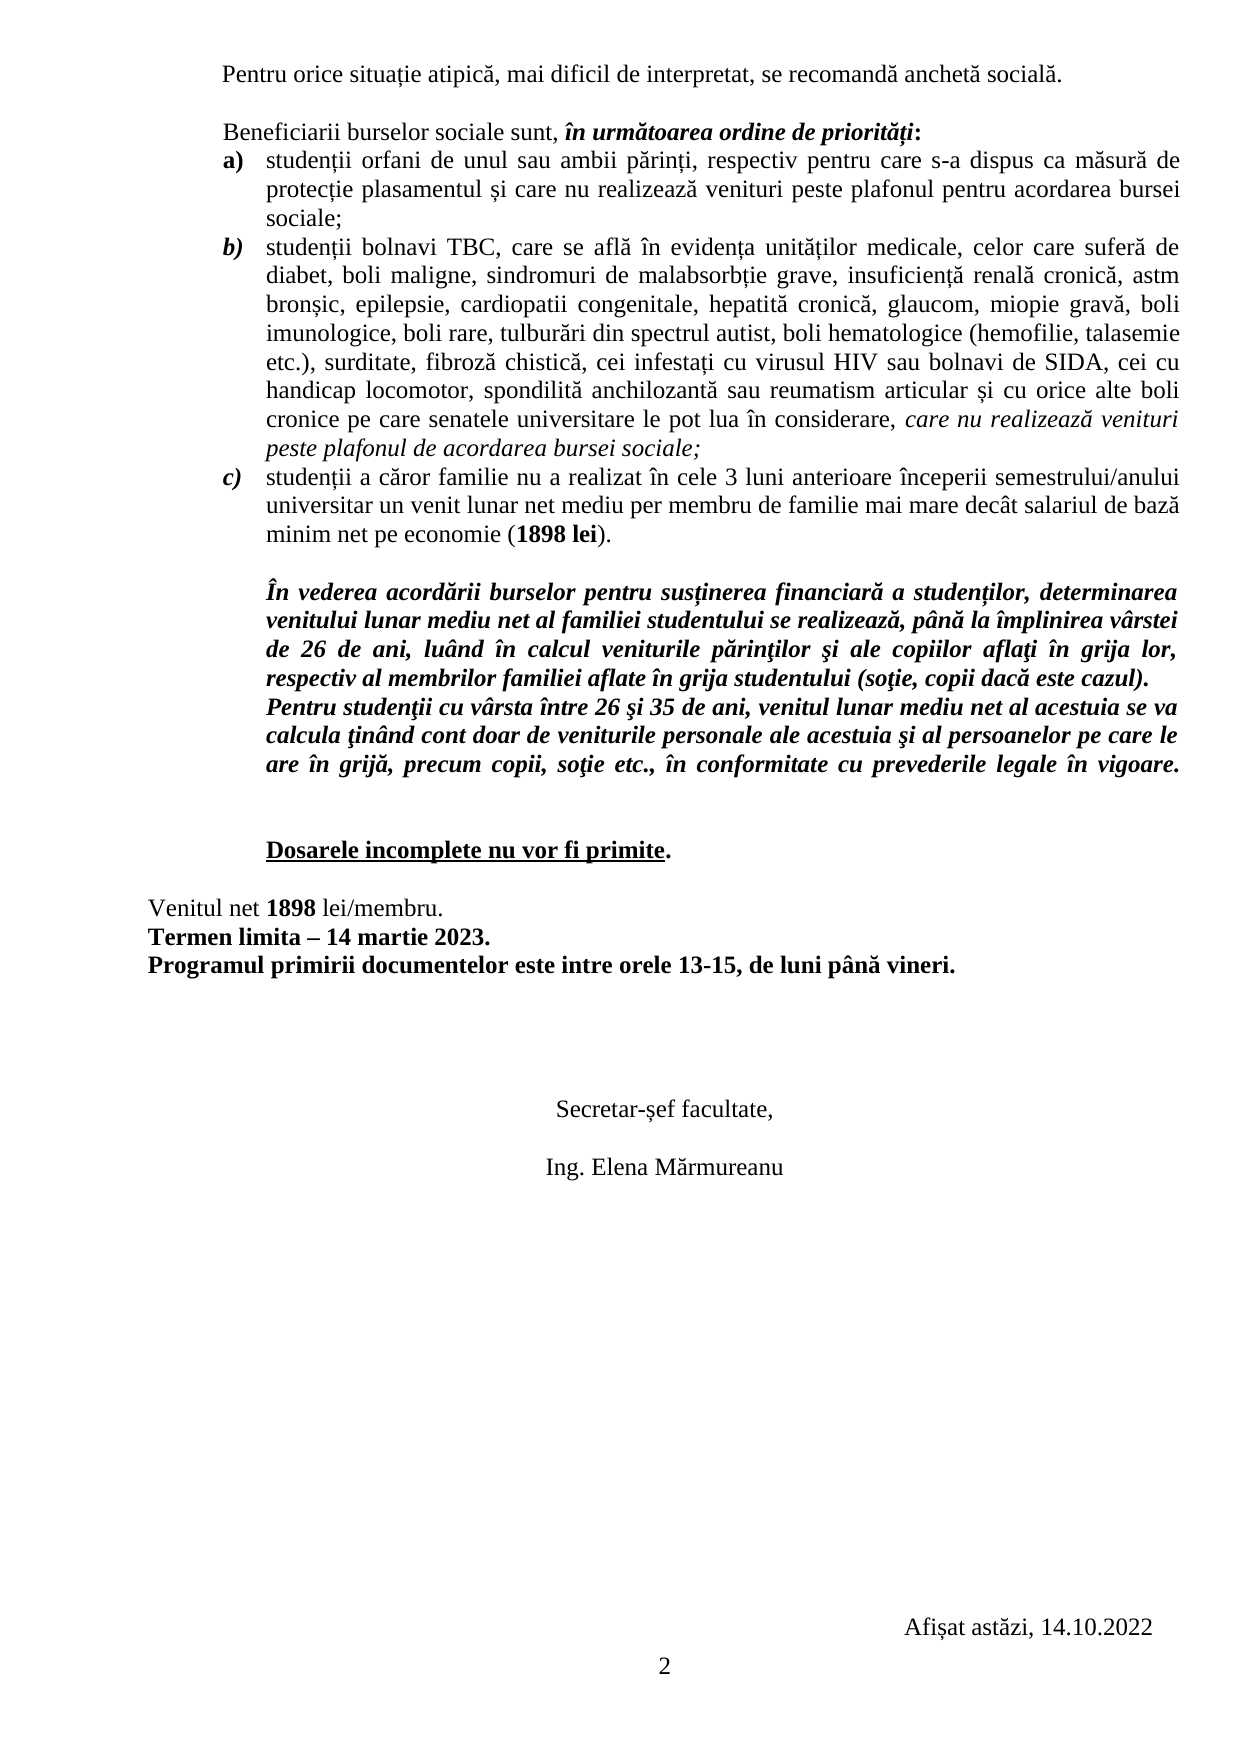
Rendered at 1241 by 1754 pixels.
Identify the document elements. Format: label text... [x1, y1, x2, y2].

list studenții orfani de unul sau ambii părinți, respectiv pentru care s-a dispus ca măsură de protecție plasamentul și care nu realizează venituri peste plafonul pentru acordarea bursei sociale; [223, 145, 1181, 232]
text Pentru studenţii cu vârsta între 26 şi 35 de ani, venitul lunar mediu net al acestuia se va calcula ţinând cont doar de veniturile personale ale acestuia şi al persoanelor pe care le are în grijă, precum copii, soţie etc., în conformitate cu prevederile legale în vigoare. [266, 692, 1181, 807]
list studenții a căror familie nu a realizat în cele 3 luni anterioare începerii semestrului/anului universitar un venit lunar net mediu per membru de familie mai mare decât salariul de bază minim net pe economie (1898 lei). [223, 462, 1181, 548]
text Dosarele incomplete nu vor fi primite. [266, 835, 1181, 864]
text Venitul net 1898 lei/membru. [148, 893, 1181, 922]
text Beneficiarii burselor sociale sunt, în următoarea ordine de priorități: [148, 117, 1181, 145]
text Programul primirii documentelor este intre orele 13-15, de luni până vineri. [148, 950, 1181, 979]
text Secretar-șef facultate, [148, 1094, 1181, 1123]
text În vederea acordării burselor pentru susținerea financiară a studenților, determinarea venitului lunar mediu net al familiei studentului se realizează, până la împlinirea vârstei de 26 de ani, luând în calcul veniturile părinţilor şi ale copiilor aflaţi în grija lor, respectiv al membrilor familiei aflate în grija studentului (soţie, copii dacă este cazul). [266, 577, 1181, 692]
list studenții bolnavi TBC, care se află în evidența unităților medicale, celor care suferă de diabet, boli maligne, sindromuri de malabsorbție grave, insuficiență renală cronică, astm bronșic, epilepsie, cardiopatii congenitale, hepatită cronică, glaucom, miopie gravă, boli imunologice, boli rare, tulburări din spectrul autist, boli hematologice (hemofilie, talasemie etc.), surditate, fibroză chistică, cei infestați cu virusul HIV sau bolnavi de SIDA, cei cu handicap locomotor, spondilită anchilozantă sau reumatism articular și cu orice alte boli cronice pe care senatele universitare le pot lua în considerare, care nu realizează venituri peste plafonul de acordarea bursei sociale; [223, 232, 1181, 462]
text Termen limita – 14 martie 2023. [148, 922, 1181, 950]
text Pentru orice situație atipică, mai dificil de interpretat, se recomandă anchetă socială. [222, 59, 1181, 88]
text Afișat astăzi, 14.10.2022 [148, 1612, 1181, 1640]
text Ing. Elena Mărmureanu [148, 1152, 1181, 1180]
